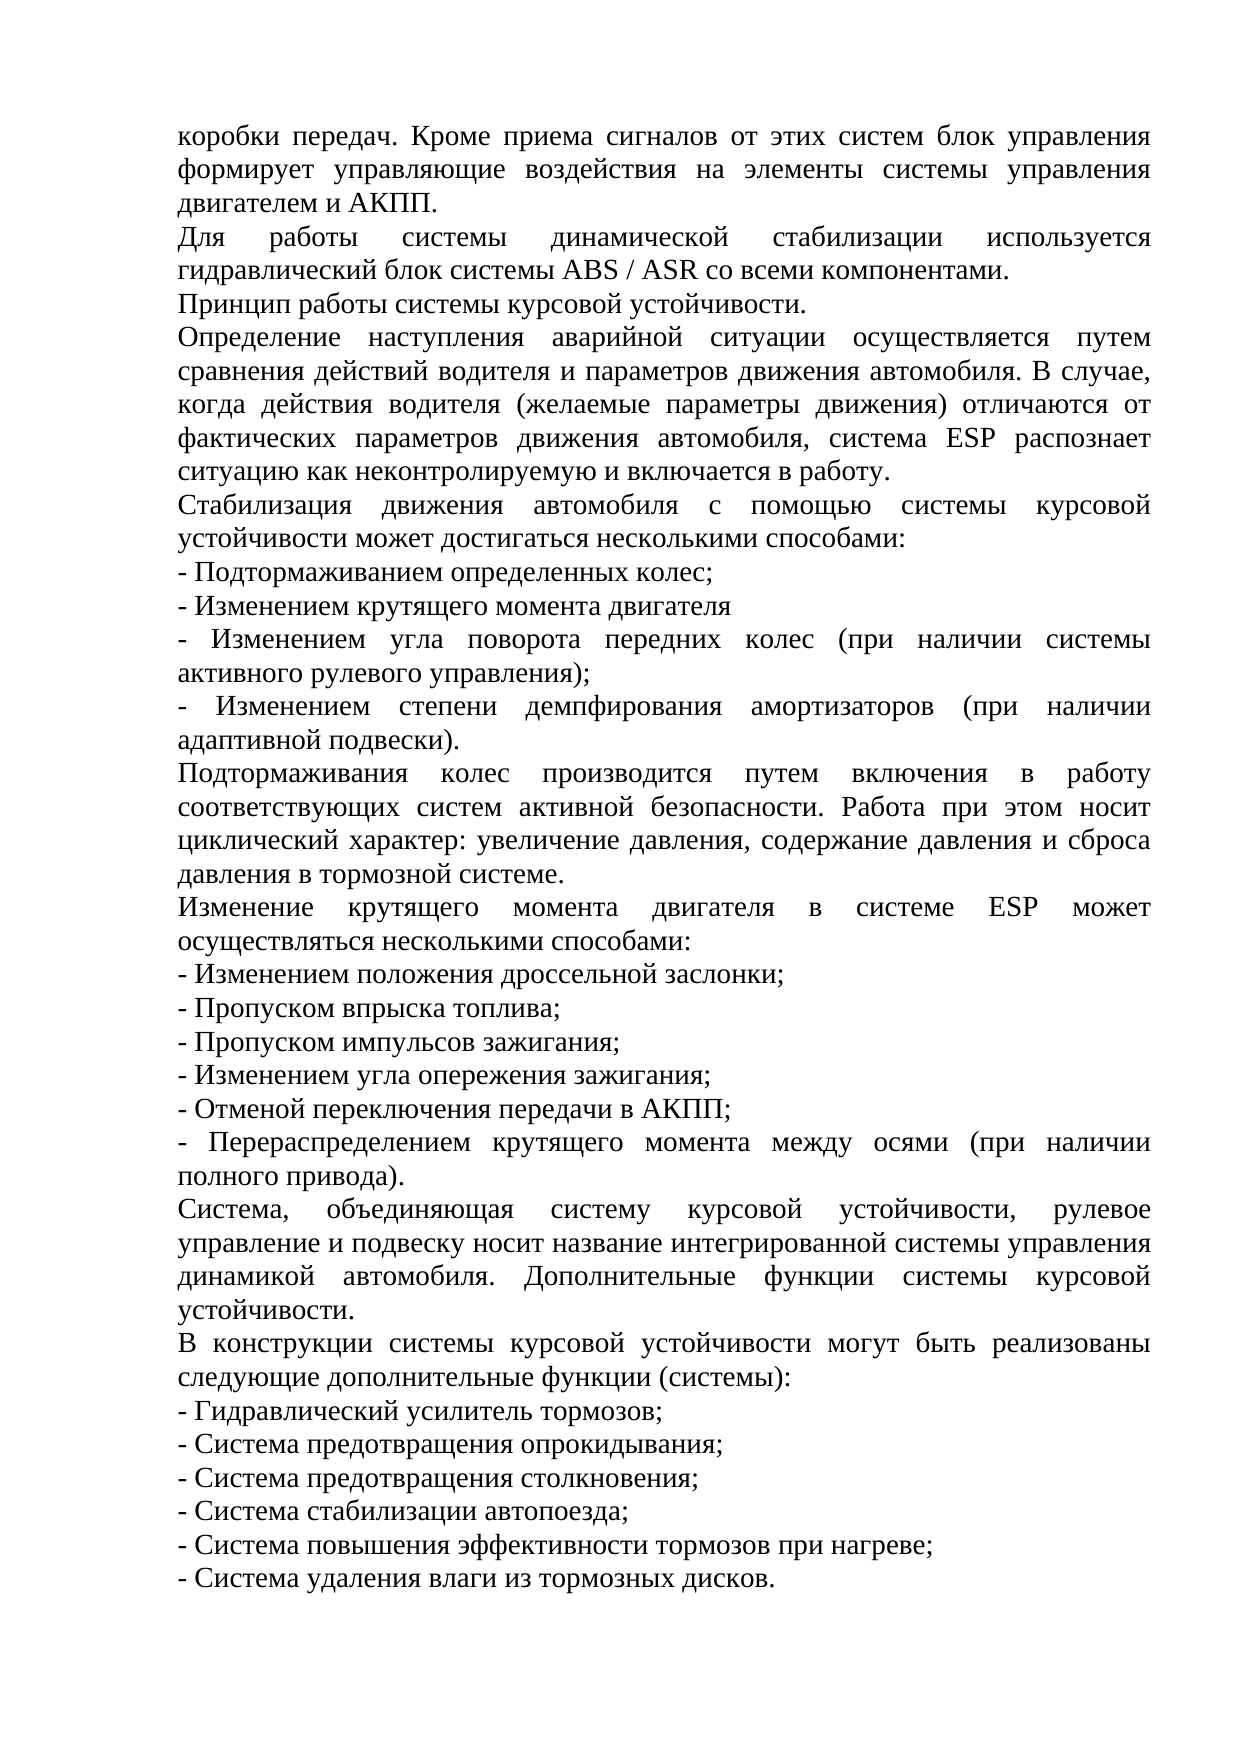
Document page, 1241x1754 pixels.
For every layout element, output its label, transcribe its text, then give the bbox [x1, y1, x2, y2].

text - Изменением положения дроссельной заслонки; [177, 957, 1152, 990]
text Подтормаживания колес производится путем включения в работу соответствующих систем активной безопасности. Работа при этом носит циклический характер: увеличение давления, содержание давления и сброса давления в тормозной системе. [177, 755, 1152, 889]
text Система, объединяющая систему курсовой устойчивости, рулевое управление и подвеску носит название интегрированной системы управления динамикой автомобиля. Дополнительные функции системы курсовой устойчивости. [177, 1191, 1152, 1326]
text - Изменением степени демпфирования амортизаторов (при наличии адаптивной подвески). [177, 688, 1152, 755]
text Изменение крутящего момента двигателя в системе ESP может осуществляться несколькими способами: [177, 889, 1152, 957]
text - Пропуском импульсов зажигания; [177, 1024, 1152, 1057]
text - Отменой переключения передачи в АКПП; [177, 1091, 1152, 1124]
text Для работы системы динамической стабилизации используется гидравлический блок системы ABS / ASR со всеми компонентами. [177, 219, 1152, 286]
text Стабилизация движения автомобиля с помощью системы курсовой устойчивости может достигаться несколькими способами: [177, 487, 1152, 554]
text - Изменением угла опережения зажигания; [177, 1057, 1152, 1091]
text - Система предотвращения столкновения; [177, 1460, 1152, 1493]
text - Подтормаживанием определенных колес; [177, 554, 1152, 588]
text - Пропуском впрыска топлива; [177, 990, 1152, 1024]
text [177, 118, 1152, 219]
text В конструкции системы курсовой устойчивости могут быть реализованы следующие дополнительные функции (системы): [177, 1326, 1152, 1393]
text - Система предотвращения опрокидывания; [177, 1426, 1152, 1460]
text - Перераспределением крутящего момента между осями (при наличии полного привода). [177, 1124, 1152, 1191]
text - Изменением крутящего момента двигателя [177, 588, 1152, 621]
text Определение наступления аварийной ситуации осуществляется путем сравнения действий водителя и параметров движения автомобиля. В случае, когда действия водителя (желаемые параметры движения) отличаются от фактических параметров движения автомобиля, система ESP распознает ситуацию как неконтролируемую и включается в работу. [177, 319, 1152, 487]
text - Система повышения эффективности тормозов при нагреве; [177, 1527, 1152, 1560]
text Принцип работы системы курсовой устойчивости. [177, 286, 1152, 319]
text - Изменением угла поворота передних колес (при наличии системы активного рулевого управления); [177, 621, 1152, 688]
text - Система стабилизации автопоезда; [177, 1493, 1152, 1527]
text - Гидравлический усилитель тормозов; [177, 1393, 1152, 1426]
text - Система удаления влаги из тормозных дисков. [177, 1560, 1152, 1594]
